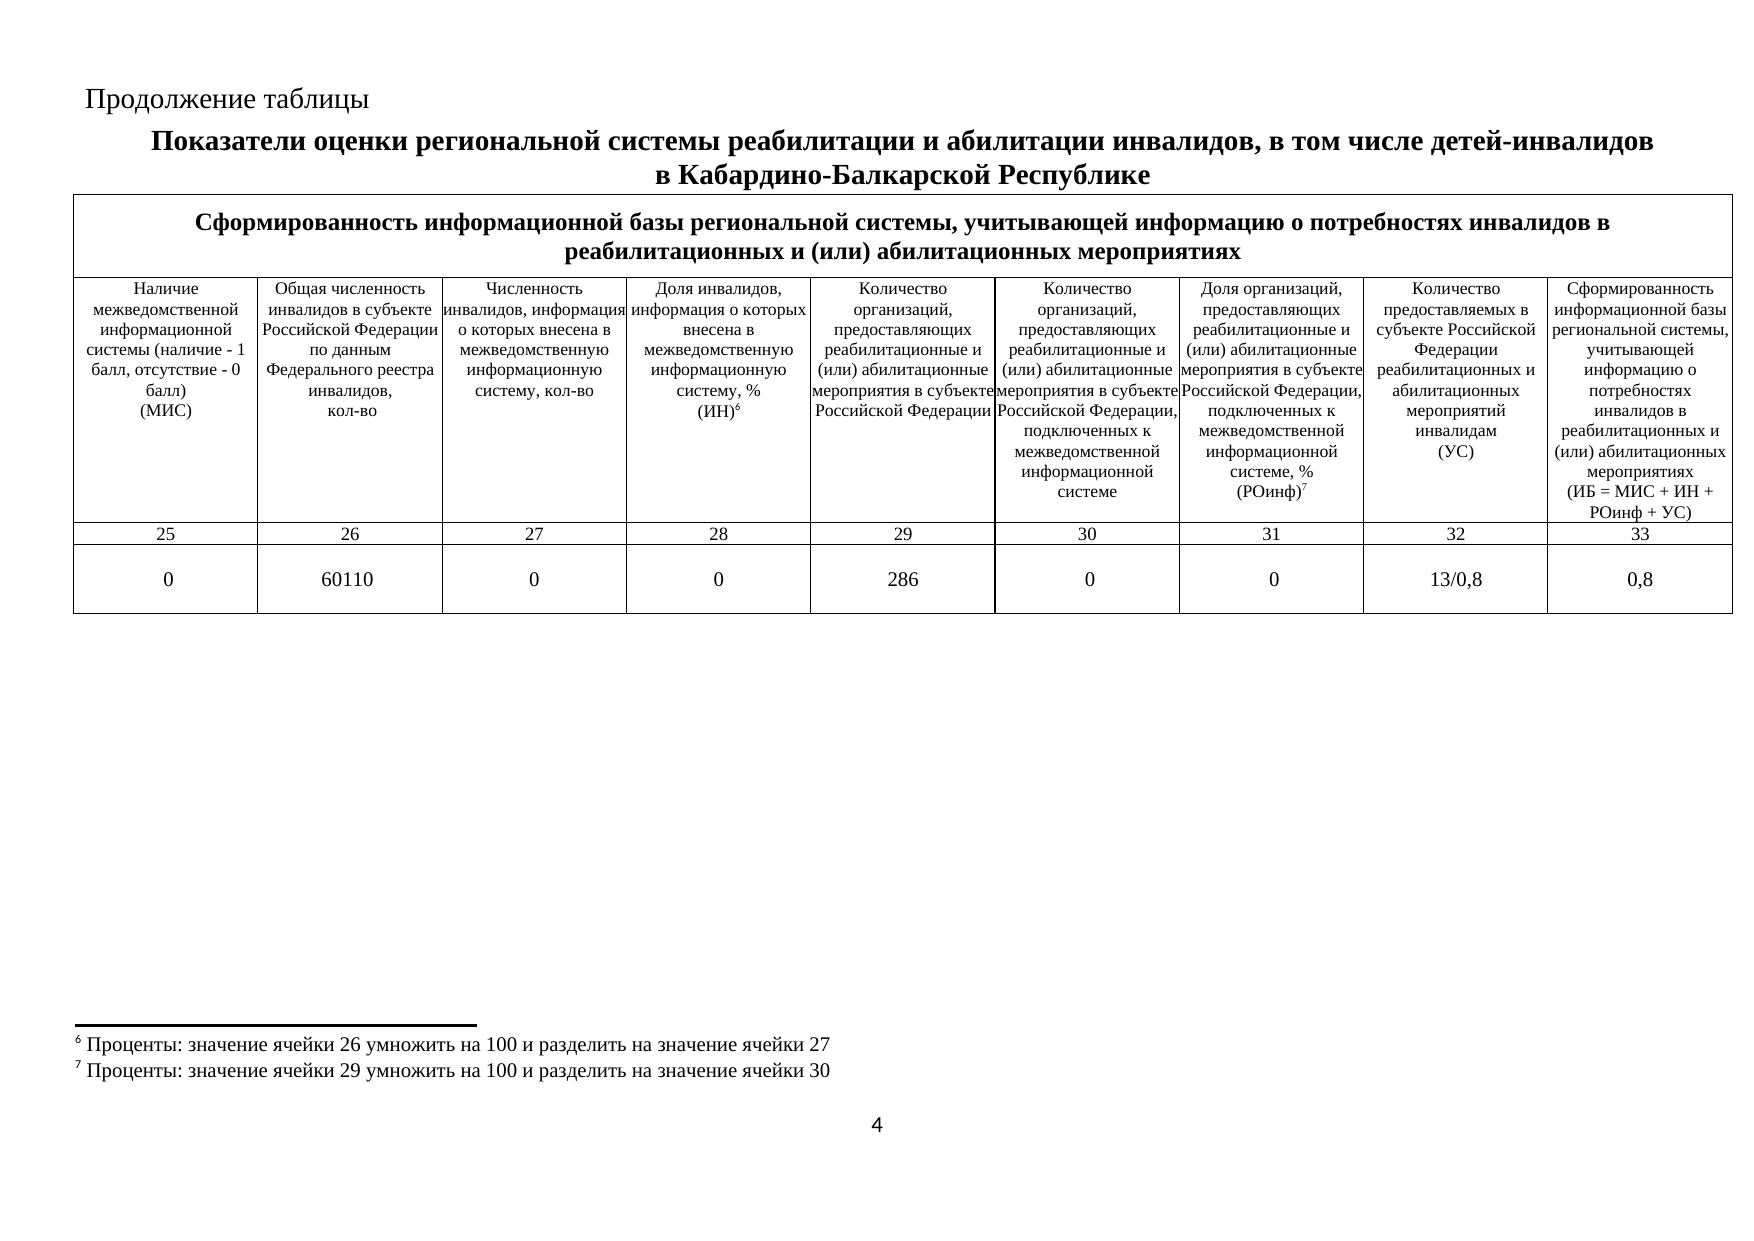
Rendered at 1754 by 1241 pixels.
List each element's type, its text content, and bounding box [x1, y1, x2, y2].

table_cell 0 [1180, 545, 1363, 613]
table_cell 25 [74, 523, 257, 544]
table_cell 0 [443, 545, 626, 613]
table_cell Количество организаций, предоставляющих реабилитационные и (или) абилитационные мероприятия в субъекте Российской Федерации [811, 278, 994, 522]
table_cell 30 [996, 523, 1179, 544]
table_cell Общая численность инвалидов в субъекте Российской Федерации по данным Федерального реестра инвалидов, кол-во [258, 278, 442, 522]
table_cell Сформированность информационной базы региональной системы, учитывающей информацию о потребностях инвалидов в реабилитационных и (или) абилитационных мероприятиях [74, 195, 1732, 277]
table_cell 31 [1180, 523, 1363, 544]
table_cell 0 [996, 545, 1179, 613]
table_cell 27 [443, 523, 626, 544]
table_cell Доля организаций, предоставляющих реабилитационные и (или) абилитационные мероприятия в субъекте Российской Федерации, подключенных к межведомственной информационной системе, % (РОинф) [1180, 278, 1363, 522]
table_cell Доля инвалидов, информация о которых внесена в межведомственную информационную систему, % (ИН) [627, 278, 810, 522]
table_cell Сформированность информационной базы региональной системы, учитывающей информацию о потребностях инвалидов в реабилитационных и (или) абилитационных мероприятиях (ИБ = МИС + ИН + РОинф + УС) [1548, 278, 1732, 522]
table_cell Количество организаций, предоставляющих реабилитационные и (или) абилитационные мероприятия в субъекте Российской Федерации, подключенных к межведомственной информационной системе [996, 278, 1179, 522]
table_cell 29 [811, 523, 994, 544]
table_cell 28 [627, 523, 810, 544]
table_cell 0 [74, 545, 257, 613]
table_cell Количество предоставляемых в субъекте Российской Федерации реабилитационных и абилитационных мероприятий инвалидам (УС) [1364, 278, 1547, 522]
table_cell 0,8 [1548, 545, 1732, 613]
table_cell 13/0,8 [1364, 545, 1547, 613]
table_cell 286 [811, 545, 994, 613]
table_cell 32 [1364, 523, 1547, 544]
table_cell 33 [1548, 523, 1732, 544]
table_cell 60110 [258, 545, 442, 613]
table_cell Наличие межведомственной информационной системы (наличие - 1 балл, отсутствие - 0 балл) (МИС) [74, 278, 257, 522]
table_cell 26 [258, 523, 442, 544]
table_cell Показатели оценки региональной системы реабилитации и абилитации инвалидов, в том числе детей-инвалидов в Кабардино-Балкарской Республике [74, 120, 1732, 194]
table_cell Численность инвалидов, информация о которых внесена в межведомственную информационную систему, кол-во [443, 278, 626, 522]
table_header Продолжение таблицы [74, 75, 1732, 120]
table_cell 0 [627, 545, 810, 613]
